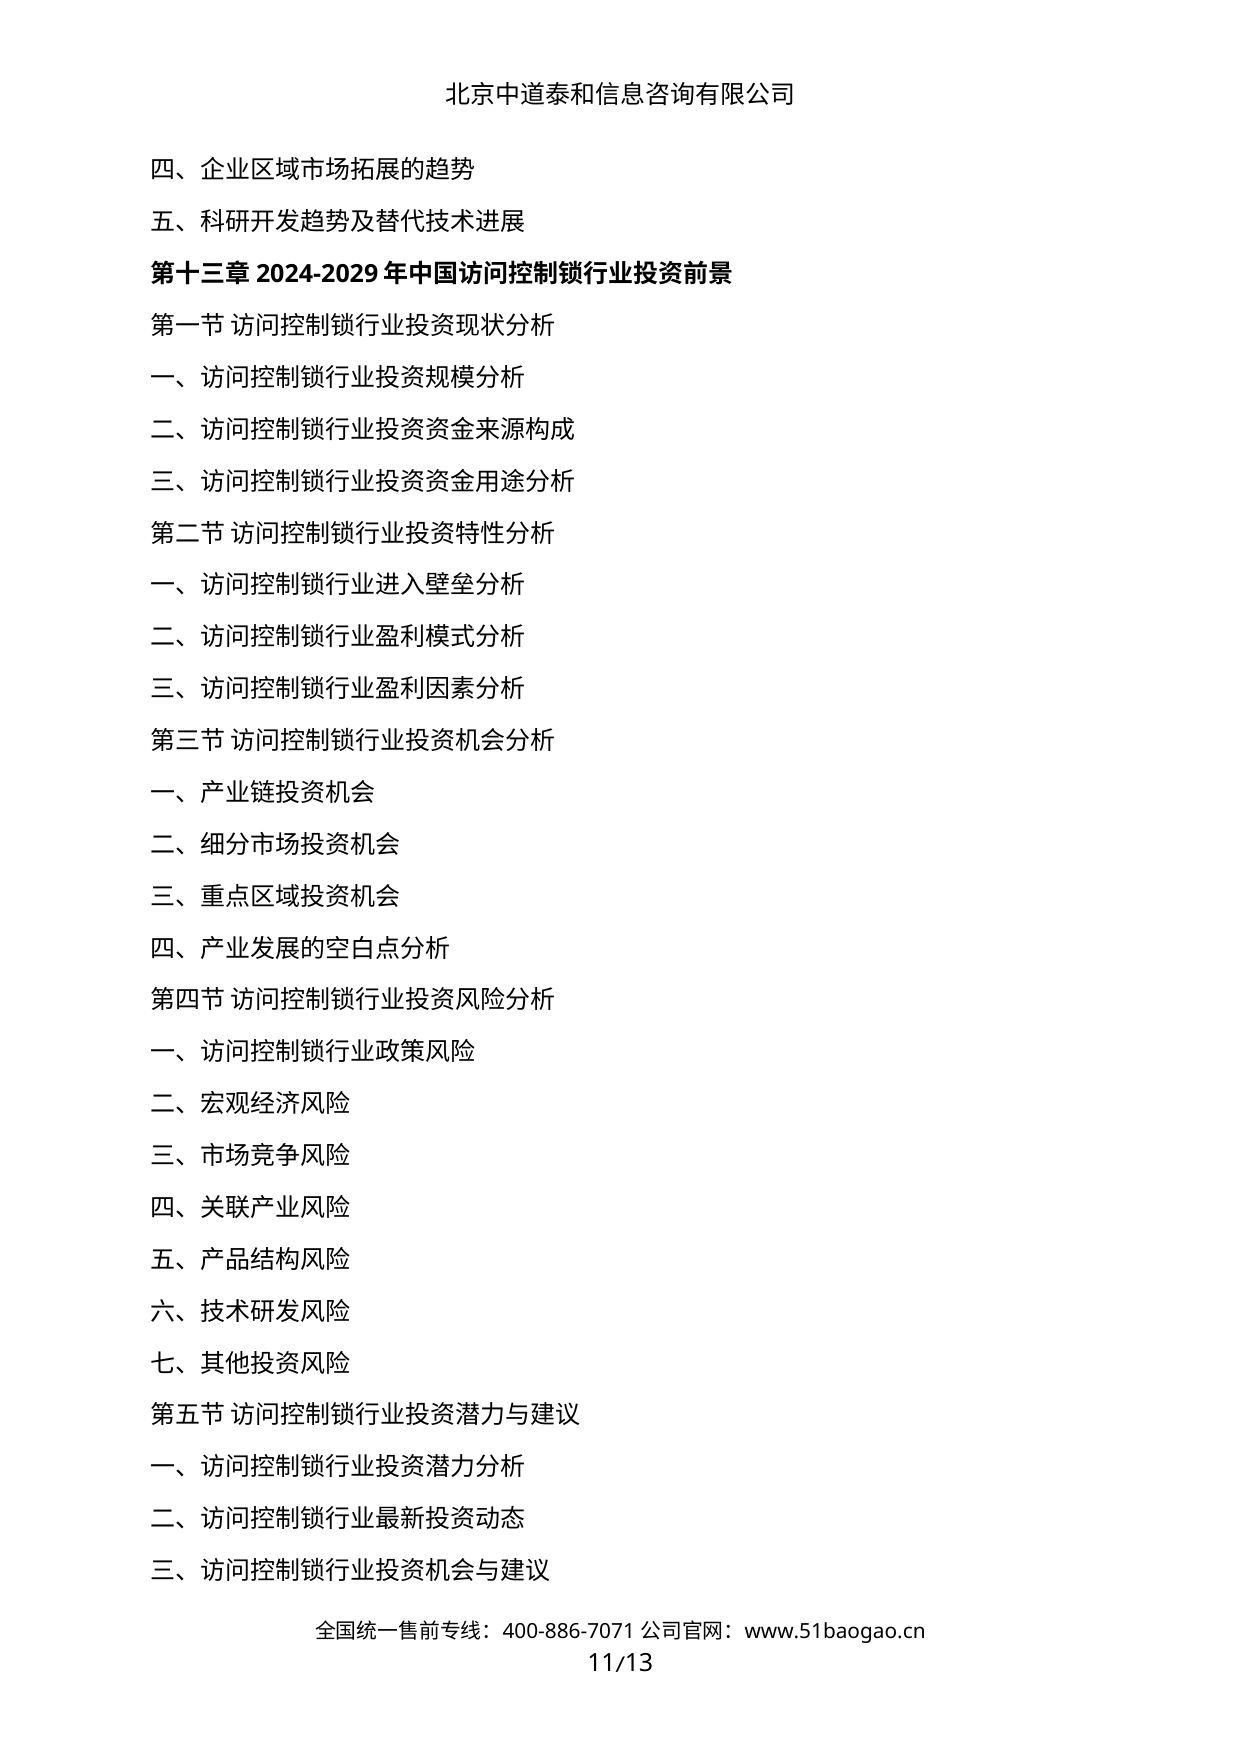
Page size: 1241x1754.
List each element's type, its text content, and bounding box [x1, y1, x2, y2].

text 七、其他投资风险 [150, 1343, 1090, 1379]
text 一、访问控制锁行业进入壁垒分析 [150, 565, 1090, 601]
text 二、宏观经济风险 [150, 1084, 1090, 1120]
text 五、产品结构风险 [150, 1239, 1090, 1276]
text 二、访问控制锁行业投资资金来源构成 [150, 409, 1090, 446]
text 第一节 访问控制锁行业投资现状分析 [150, 306, 1090, 342]
text 四、企业区域市场拓展的趋势 [150, 150, 1090, 186]
text 二、访问控制锁行业最新投资动态 [150, 1499, 1090, 1535]
text 一、访问控制锁行业投资规模分析 [150, 357, 1090, 394]
text 三、访问控制锁行业投资机会与建议 [150, 1551, 1090, 1587]
text 一、访问控制锁行业政策风险 [150, 1032, 1090, 1068]
text 三、访问控制锁行业盈利因素分析 [150, 669, 1090, 705]
text 六、技术研发风险 [150, 1291, 1090, 1327]
text 第五节 访问控制锁行业投资潜力与建议 [150, 1395, 1090, 1431]
text 三、重点区域投资机会 [150, 876, 1090, 912]
text 三、访问控制锁行业投资资金用途分析 [150, 461, 1090, 497]
text 第四节 访问控制锁行业投资风险分析 [150, 980, 1090, 1016]
text 四、关联产业风险 [150, 1187, 1090, 1224]
text 一、访问控制锁行业投资潜力分析 [150, 1447, 1090, 1483]
text 第二节 访问控制锁行业投资特性分析 [150, 513, 1090, 549]
text 第三节 访问控制锁行业投资机会分析 [150, 721, 1090, 757]
text 三、市场竞争风险 [150, 1136, 1090, 1172]
text 一、产业链投资机会 [150, 772, 1090, 809]
text 五、科研开发趋势及替代技术进展 [150, 202, 1090, 238]
text 第十三章 2024-2029年中国访问控制锁行业投资前景 [150, 254, 1090, 290]
text 二、访问控制锁行业盈利模式分析 [150, 617, 1090, 653]
text 四、产业发展的空白点分析 [150, 928, 1090, 964]
text 二、细分市场投资机会 [150, 824, 1090, 861]
